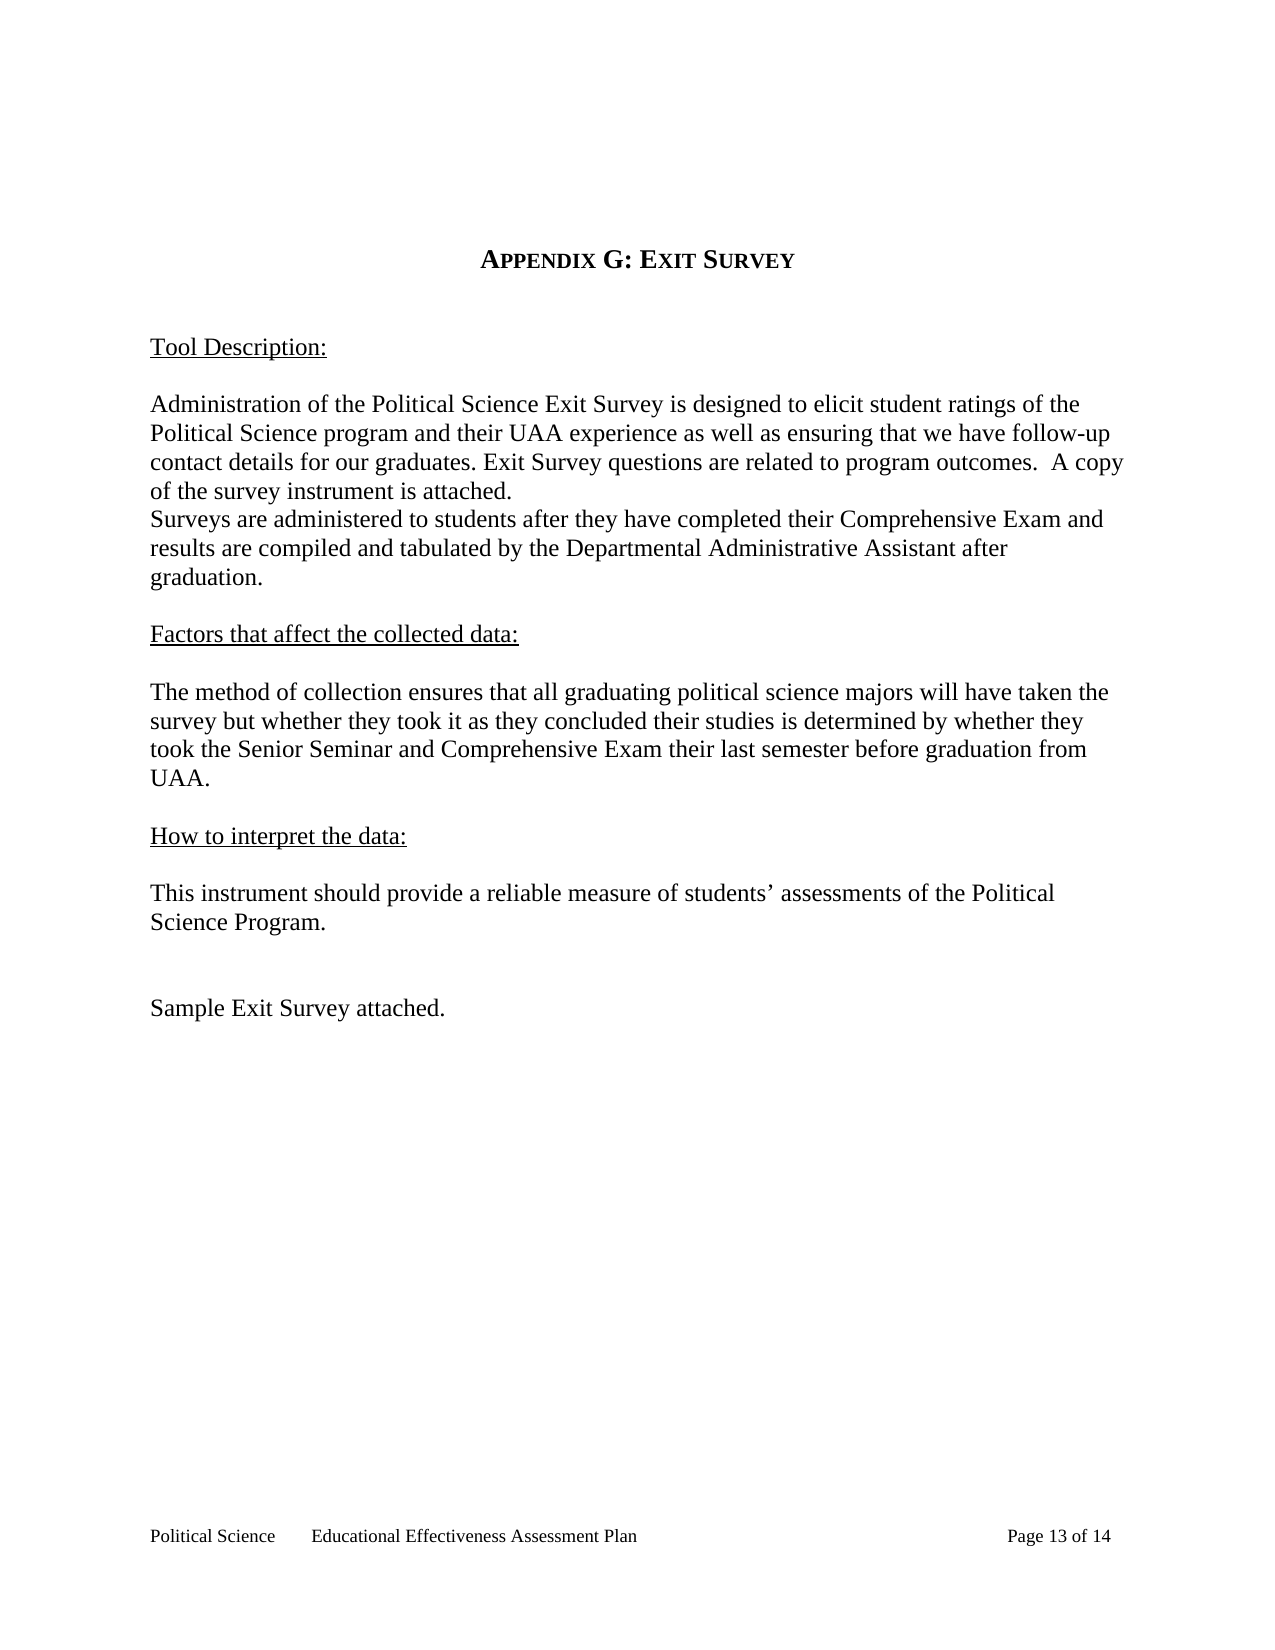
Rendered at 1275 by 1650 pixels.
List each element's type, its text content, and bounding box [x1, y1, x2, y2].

text Factors that affect the collected data: [150, 619, 1125, 648]
text How to interpret the data: [150, 821, 1125, 849]
text This instrument should provide a reliable measure of students’ assessments of the Political Science Program. [150, 878, 1125, 936]
text The method of collection ensures that all graduating political science majors will have taken the survey but whether they took it as they concluded their studies is determined by whether they took the Senior Seminar and Comprehensive Exam their last semester before graduation from UAA. [150, 677, 1125, 792]
text Surveys are administered to students after they have completed their Comprehensive Exam and results are compiled and tabulated by the Departmental Administrative Assistant after graduation. [150, 504, 1125, 591]
text Sample Exit Survey attached. [150, 993, 1125, 1022]
subtitle Appendix G: Exit Survey [150, 243, 1125, 274]
text Tool Description: [150, 332, 1125, 361]
text Administration of the Political Science Exit Survey is designed to elicit student ratings of the Political Science program and their UAA experience as well as ensuring that we have follow-up contact details for our graduates. Exit Survey questions are related to program outcomes. A copy of the survey instrument is attached. [150, 389, 1125, 504]
